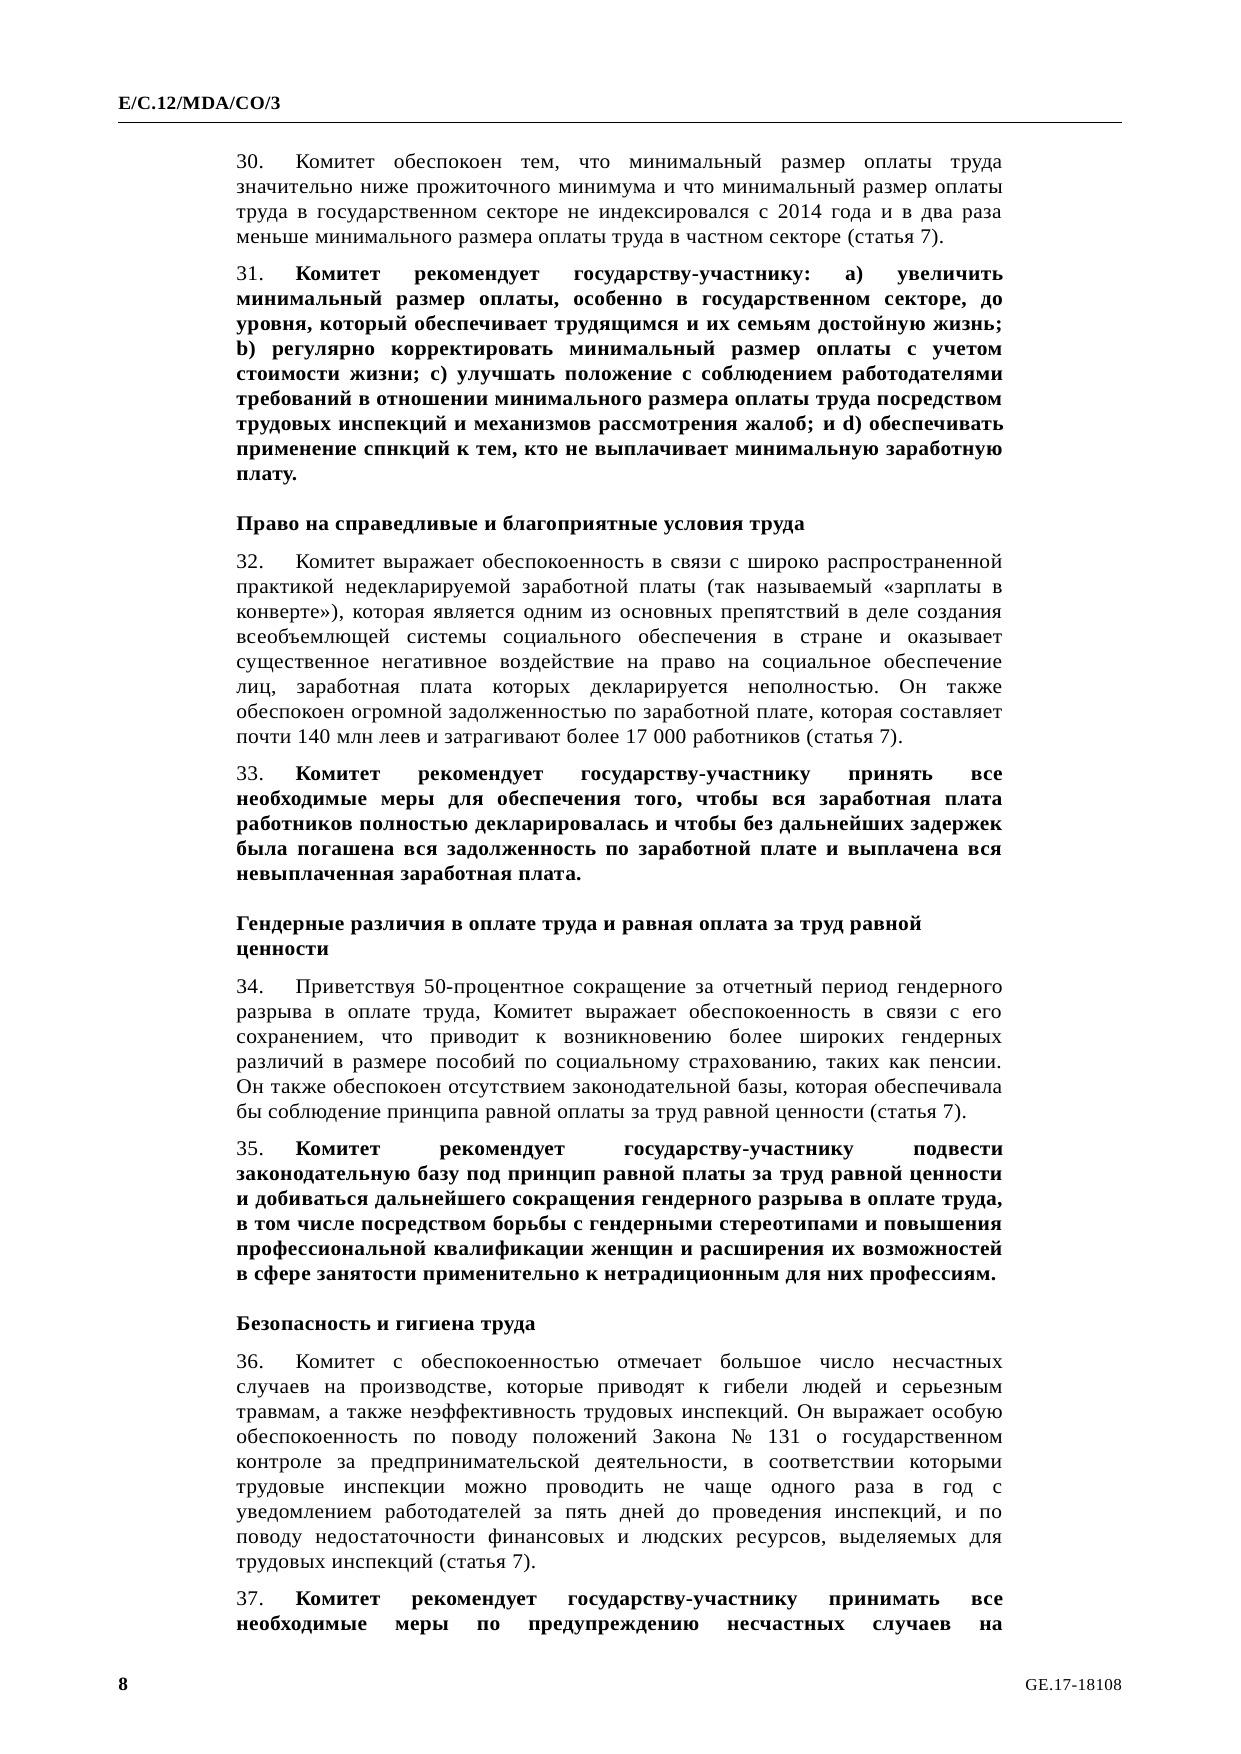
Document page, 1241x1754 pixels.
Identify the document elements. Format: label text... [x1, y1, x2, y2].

text 33. Комитет рекомендует государству-участнику принять все необходимые меры для обеспечения того, чтобы вся заработная плата работников полностью декларировалась и чтобы без дальнейших задержек была погашена вся задолженность по заработной плате и выплачена вся невыплаченная заработная плата. [236, 760, 1004, 885]
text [236, 1585, 1004, 1635]
text Гендерные различия в оплате труда и равная оплата за труд равной ценности [118, 910, 1004, 960]
text 31. Комитет рекомендует государству-участнику: a) увеличить минимальный размер оплаты, особенно в государственном секторе, до уровня, который обеспечивает трудящимся и их семьям достойную жизнь; b) регулярно корректировать минимальный размер оплаты с учетом стоимости жизни; c) улучшать положение с соблюдением работодателями требований в отношении минимального размера оплаты труда посредством трудовых инспекций и механизмов рассмотрения жалоб; и d) обеспечивать применение спнкций к тем, кто не выплачивает минимальную заработную плату. [236, 260, 1004, 485]
text 34. Приветствуя 50-процентное сокращение за отчетный период гендерного разрыва в оплате труда, Комитет выражает обеспокоенность в связи с его сохранением, что приводит к возникновению более широких гендерных различий в размере пособий по социальному страхованию, таких как пенсии. Он также обеспокоен отсутствием законодательной базы, которая обеспечивала бы соблюдение принципа равной оплаты за труд равной ценности (статья 7). [236, 973, 1004, 1123]
text 36. Комитет с обеспокоенностью отмечает большое число несчастных случаев на производстве, которые приводят к гибели людей и серьезным травмам, а также неэффективность трудовых инспекций. Он выражает особую обеспокоенность по поводу положений Закона № 131 о государственном контроле за предпринимательской деятельности, в соответствии которыми трудовые инспекции можно проводить не чаще одного раза в год с уведомлением работодателей за пять дней до проведения инспекций, и по поводу недостаточности финансовых и людских ресурсов, выделяемых для трудовых инспекций (статья 7). [236, 1348, 1004, 1573]
text Право на справедливые и благоприятные условия труда [118, 510, 1004, 535]
text 32. Комитет выражает обеспокоенность в связи с широко распространенной практикой недекларируемой заработной платы (так называемый «зарплаты в конверте»), которая является одним из основных препятствий в деле создания всеобъемлющей системы социального обеспечения в стране и оказывает существенное негативное воздействие на право на социальное обеспечение лиц, заработная плата которых декларируется неполностью. Он также обеспокоен огромной задолженностью по заработной плате, которая составляет почти 140 млн леев и затрагивают более 17 000 работников (статья 7). [236, 548, 1004, 748]
text Безопасность и гигиена труда [118, 1310, 1004, 1335]
text 35. Комитет рекомендует государству-участнику подвести законодательную базу под принцип равной платы за труд равной ценности и добиваться дальнейшего сокращения гендерного разрыва в оплате труда, в том числе посредством борьбы с гендерными стереотипами и повышения профессиональной квалификации женщин и расширения их возможностей в сфере занятости применительно к нетрадиционным для них профессиям. [236, 1135, 1004, 1285]
text 30. Комитет обеспокоен тем, что минимальный размер оплаты труда значительно ниже прожиточного минимума и что минимальный размер оплаты труда в государственном секторе не индексировался с 2014 года и в два раза меньше минимального размера оплаты труда в частном секторе (статья 7). [236, 148, 1004, 248]
